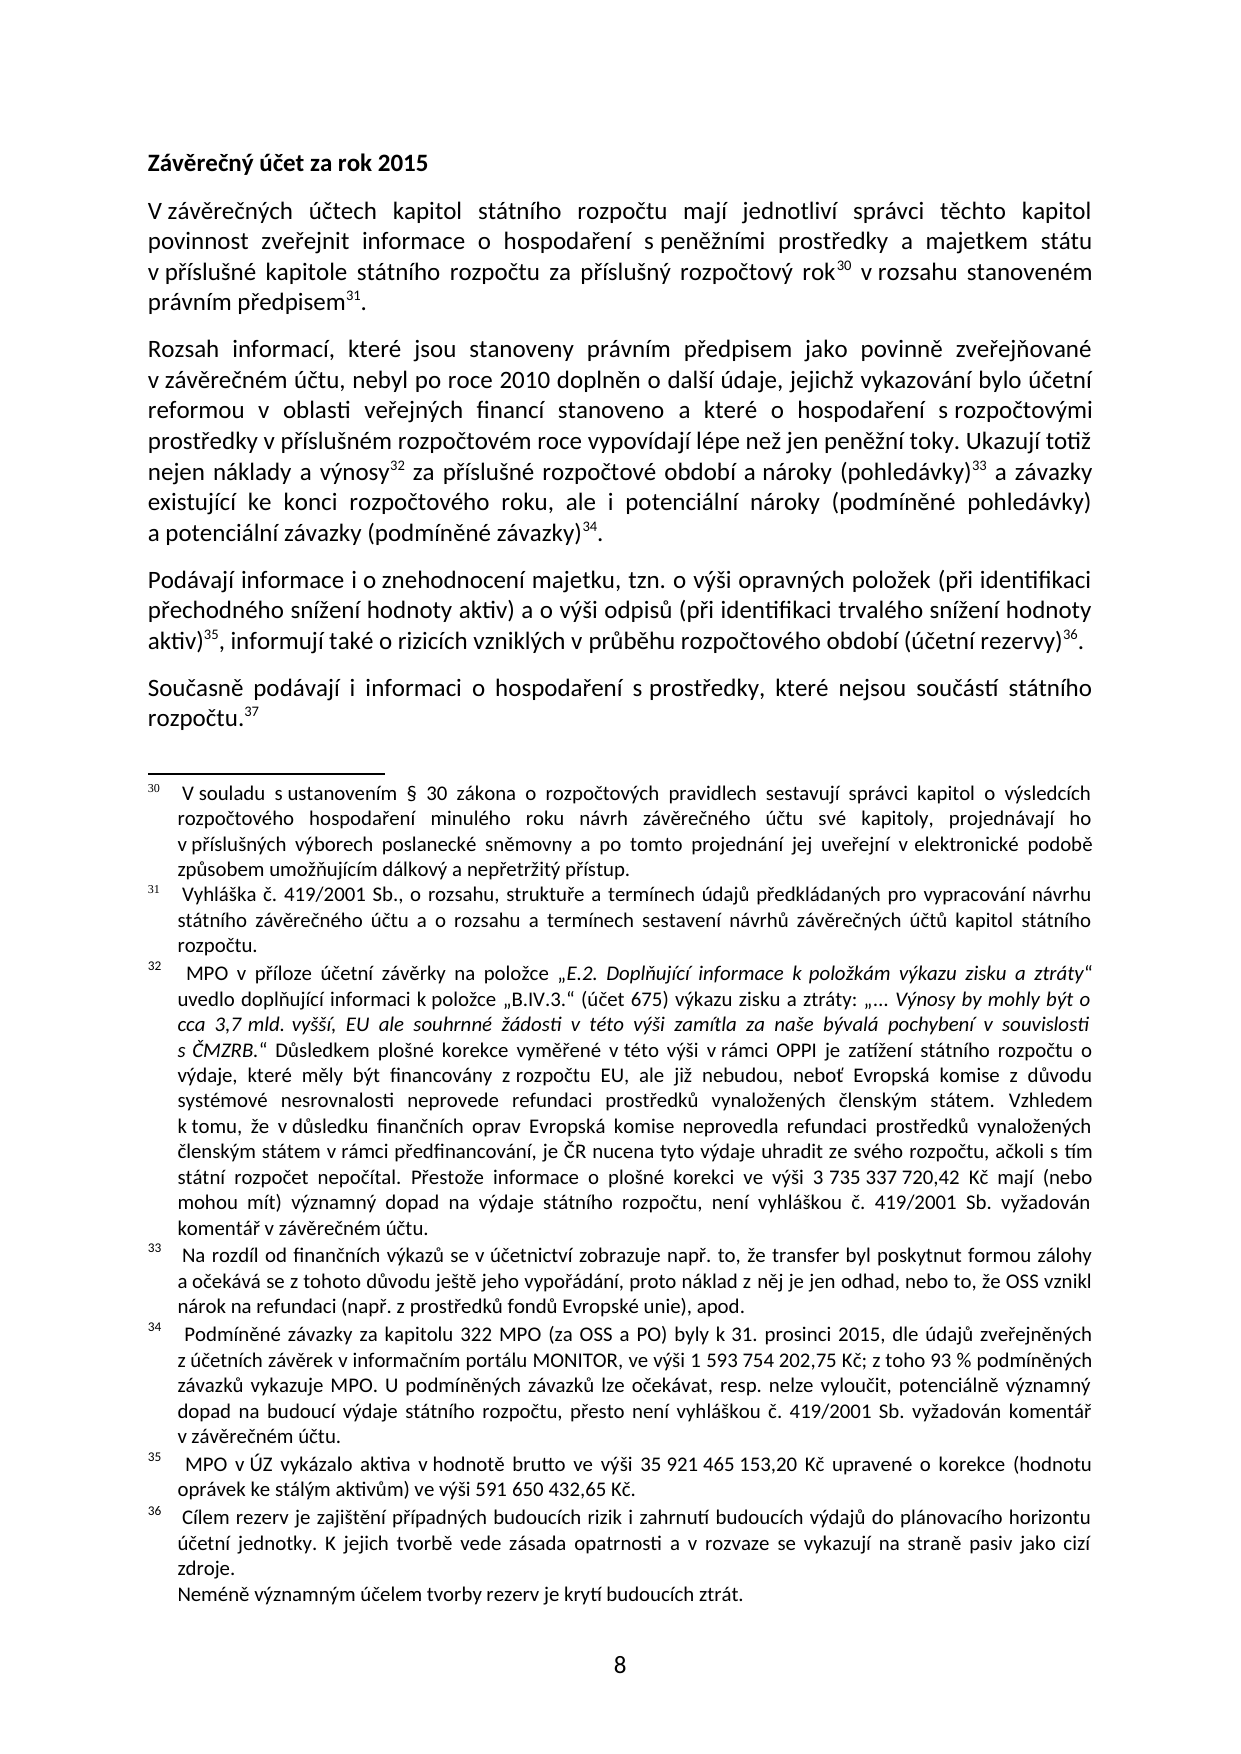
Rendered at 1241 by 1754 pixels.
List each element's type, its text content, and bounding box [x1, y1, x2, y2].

text Závěrečný účet za rok 2015 [148, 148, 1093, 178]
text V závěrečných účtech kapitol státního rozpočtu mají jednotliví správci těchto kapitol povinnost zveřejnit informace o hospodaření s peněžními prostředky a majetkem státu v příslušné kapitole státního rozpočtu za příslušný rozpočtový rok v rozsahu stanoveném právním předpisem. [148, 195, 1093, 317]
text Rozsah informací, které jsou stanoveny právním předpisem jako povinně zveřejňované v závěrečném účtu, nebyl po roce 2010 doplněn o další údaje, jejichž vykazování bylo účetní reformou v oblasti veřejných financí stanoveno a které o hospodaření s rozpočtovými prostředky v příslušném rozpočtovém roce vypovídají lépe než jen peněžní toky. Ukazují totiž nejen náklady a výnosy za příslušné rozpočtové období a nároky (pohledávky) a závazky existující ke konci rozpočtového roku, ale i potenciální nároky (podmíněné pohledávky) a potenciální závazky (podmíněné závazky). [148, 333, 1093, 547]
text Podávají informace i o znehodnocení majetku, tzn. o výši opravných položek (při identifikaci přechodného snížení hodnoty aktiv) a o výši odpisů (při identifikaci trvalého snížení hodnoty aktiv), informují také o rizicích vzniklých v průběhu rozpočtového období (účetní rezervy). [148, 564, 1093, 655]
text Současně podávají i informaci o hospodaření s prostředky, které nejsou součástí státního rozpočtu. [148, 672, 1093, 733]
